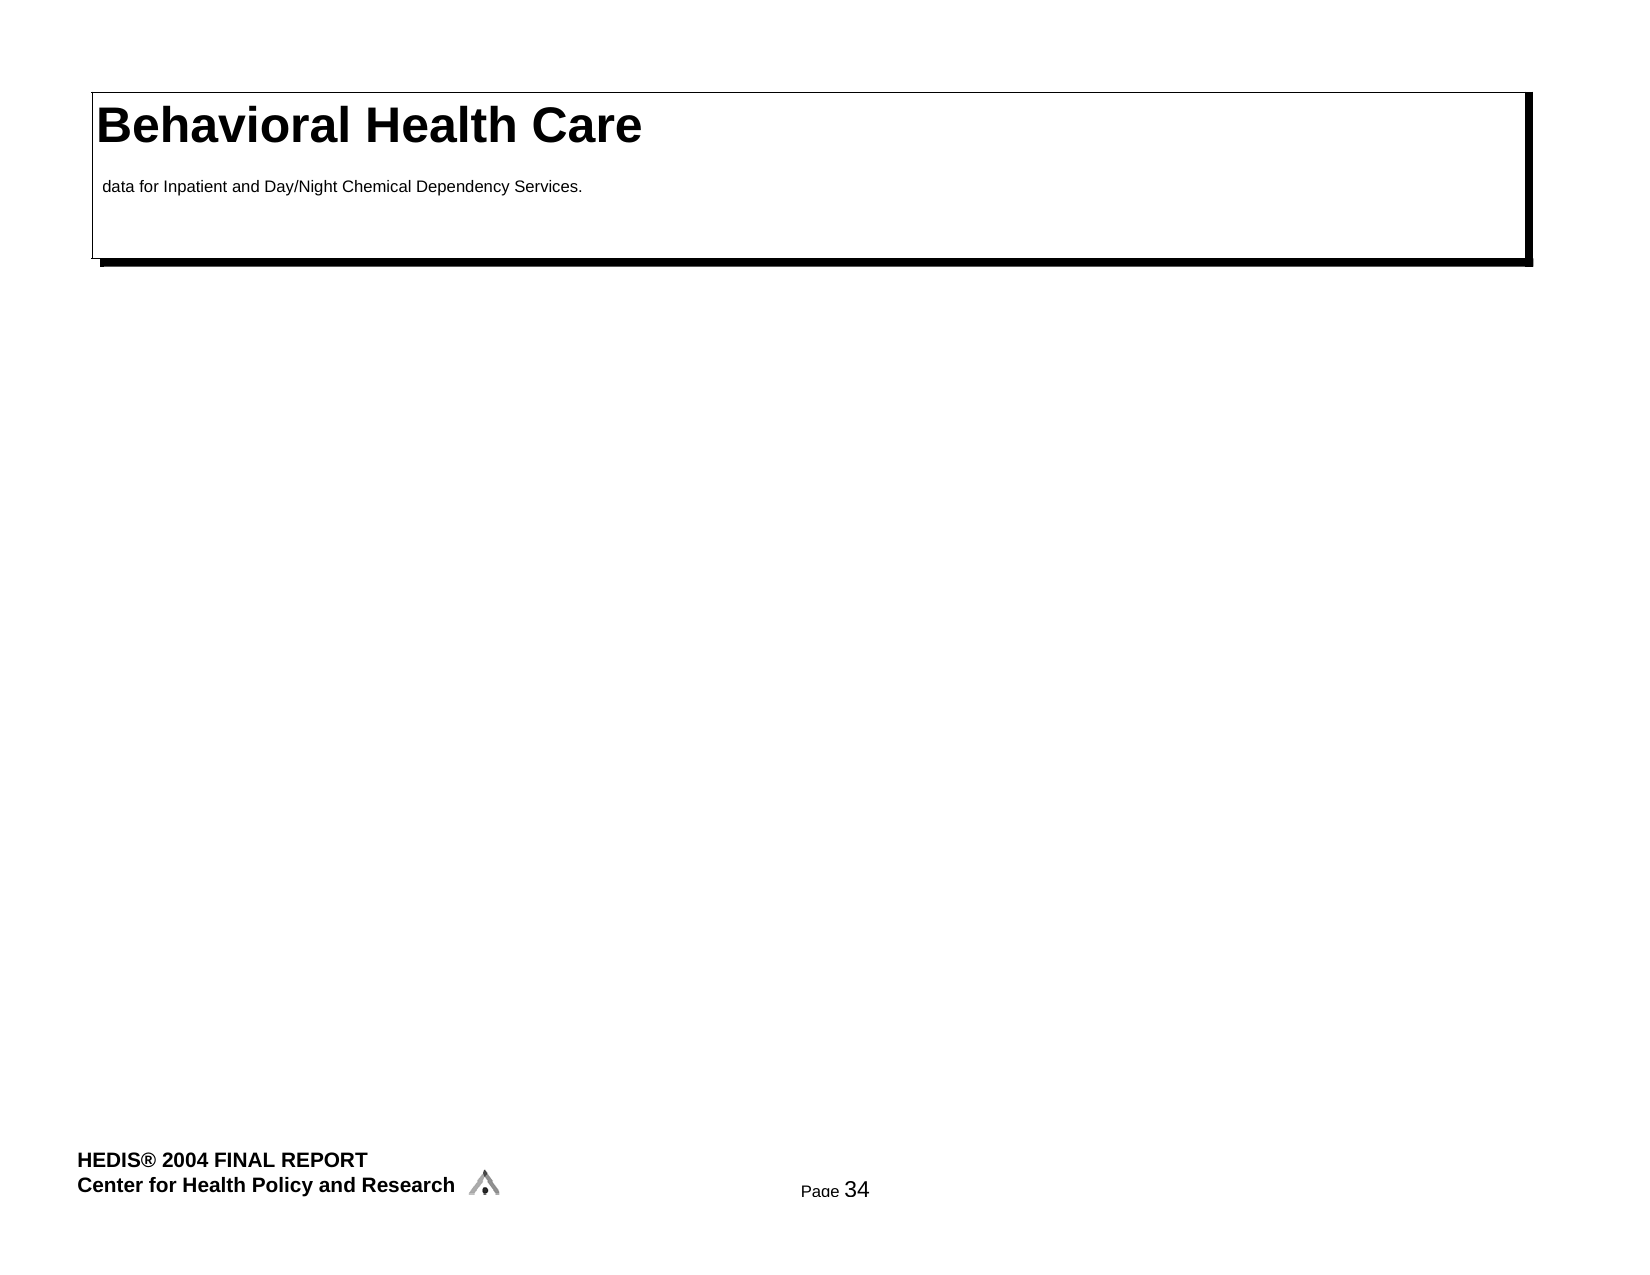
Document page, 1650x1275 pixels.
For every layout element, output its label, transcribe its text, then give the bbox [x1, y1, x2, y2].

picture [468, 1169, 500, 1195]
